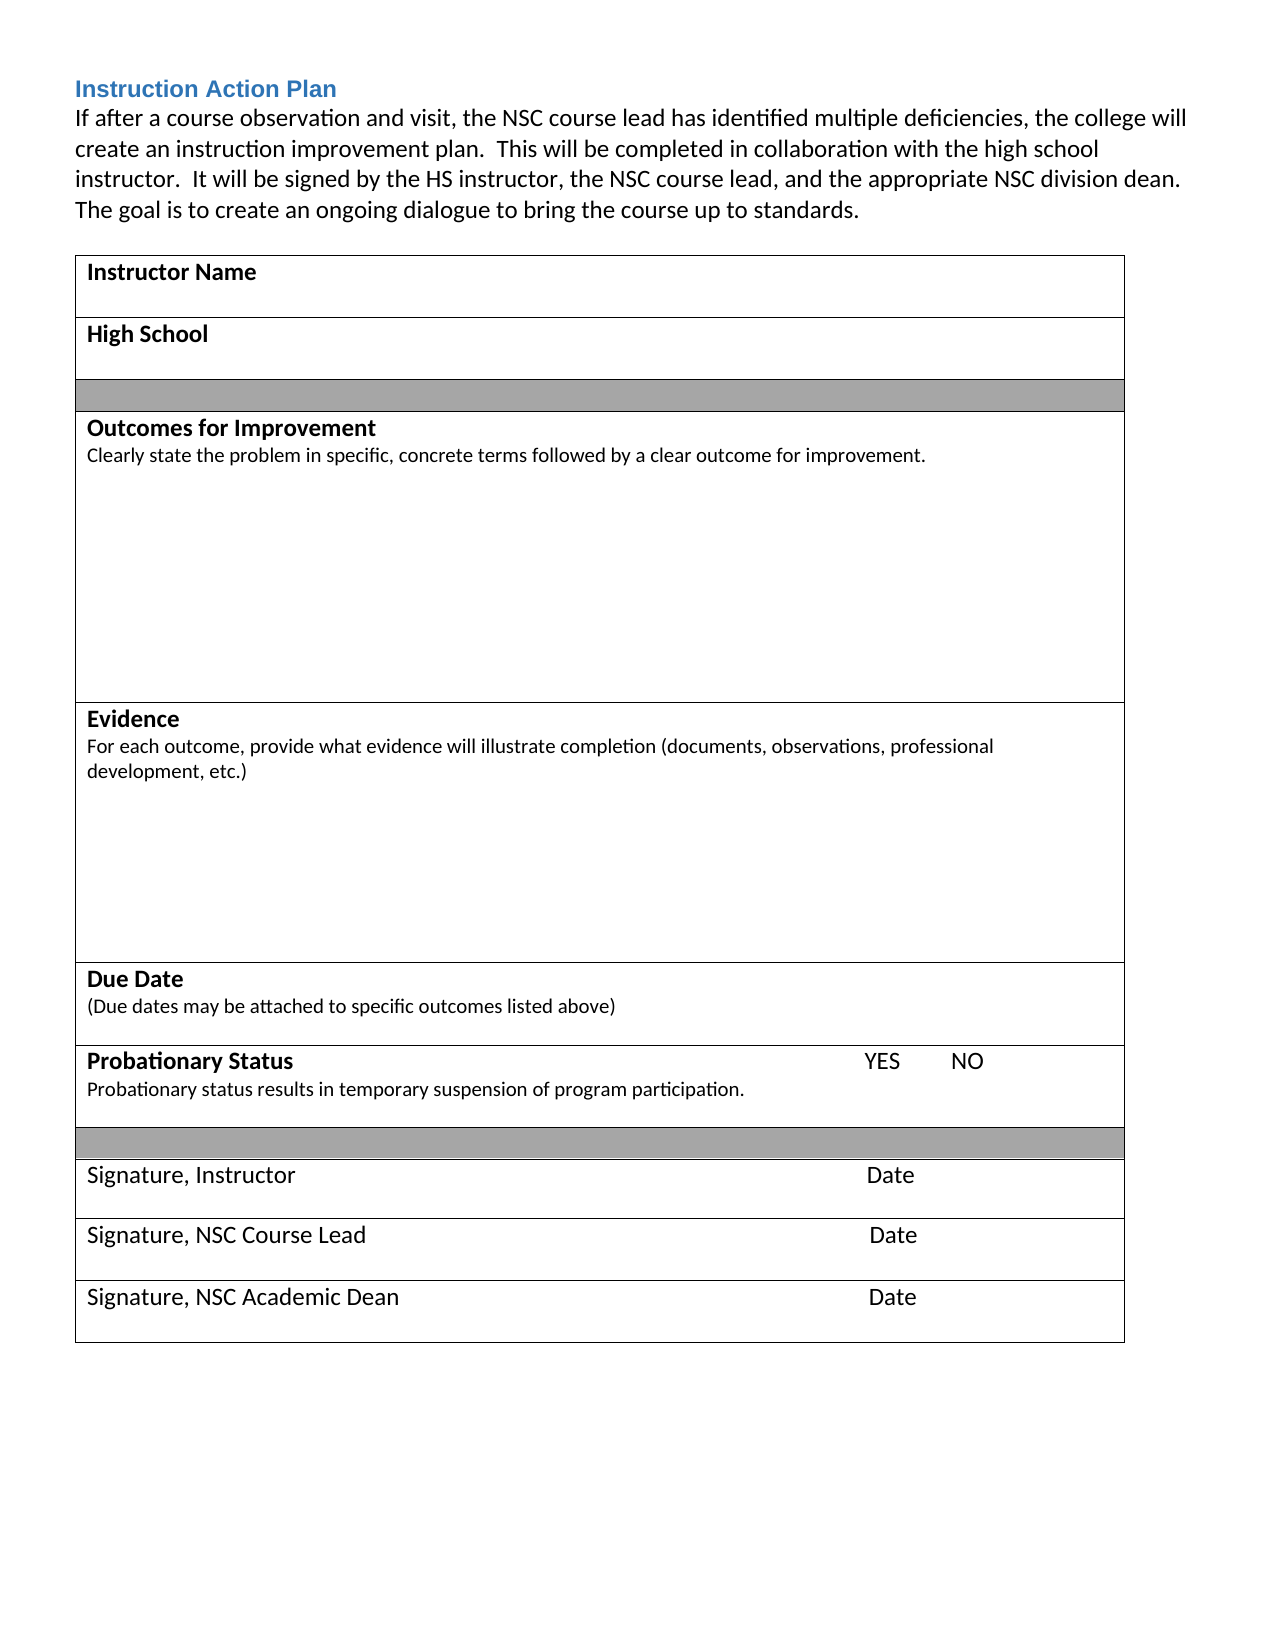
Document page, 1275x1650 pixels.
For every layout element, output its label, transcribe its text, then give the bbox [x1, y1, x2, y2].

table_cell Due Date (Due dates may be attached to specific outcomes listed above) [76, 963, 1124, 1044]
table_cell Probationary Status YES NO Probationary status results in temporary suspension of program participation. [76, 1046, 1124, 1127]
table_cell [76, 380, 1124, 411]
table_cell Signature, NSC Course Lead Date [76, 1219, 1124, 1280]
table_cell Outcomes for Improvement Clearly state the problem in specific, concrete terms followed by a clear outcome for improvement. [76, 412, 1124, 702]
table_cell [76, 1128, 1124, 1158]
text If after a course observation and visit, the NSC course lead has identified multiple deficiencies, the college will create an instruction improvement plan. This will be completed in collaboration with the high school instructor. It will be signed by the HS instructor, the NSC course lead, and the appropriate NSC division dean. The goal is to create an ongoing dialogue to bring the course up to standards. [75, 103, 1200, 225]
table_cell High School [76, 318, 1124, 379]
subtitle Instruction Action Plan [75, 75, 1200, 103]
table_cell Evidence For each outcome, provide what evidence will illustrate completion (documents, observations, professional development, etc.) [76, 703, 1124, 962]
table_cell Signature, NSC Academic Dean Date [76, 1281, 1124, 1342]
table_header Instructor Name [76, 256, 1124, 317]
table_cell Signature, Instructor Date [76, 1160, 1124, 1218]
